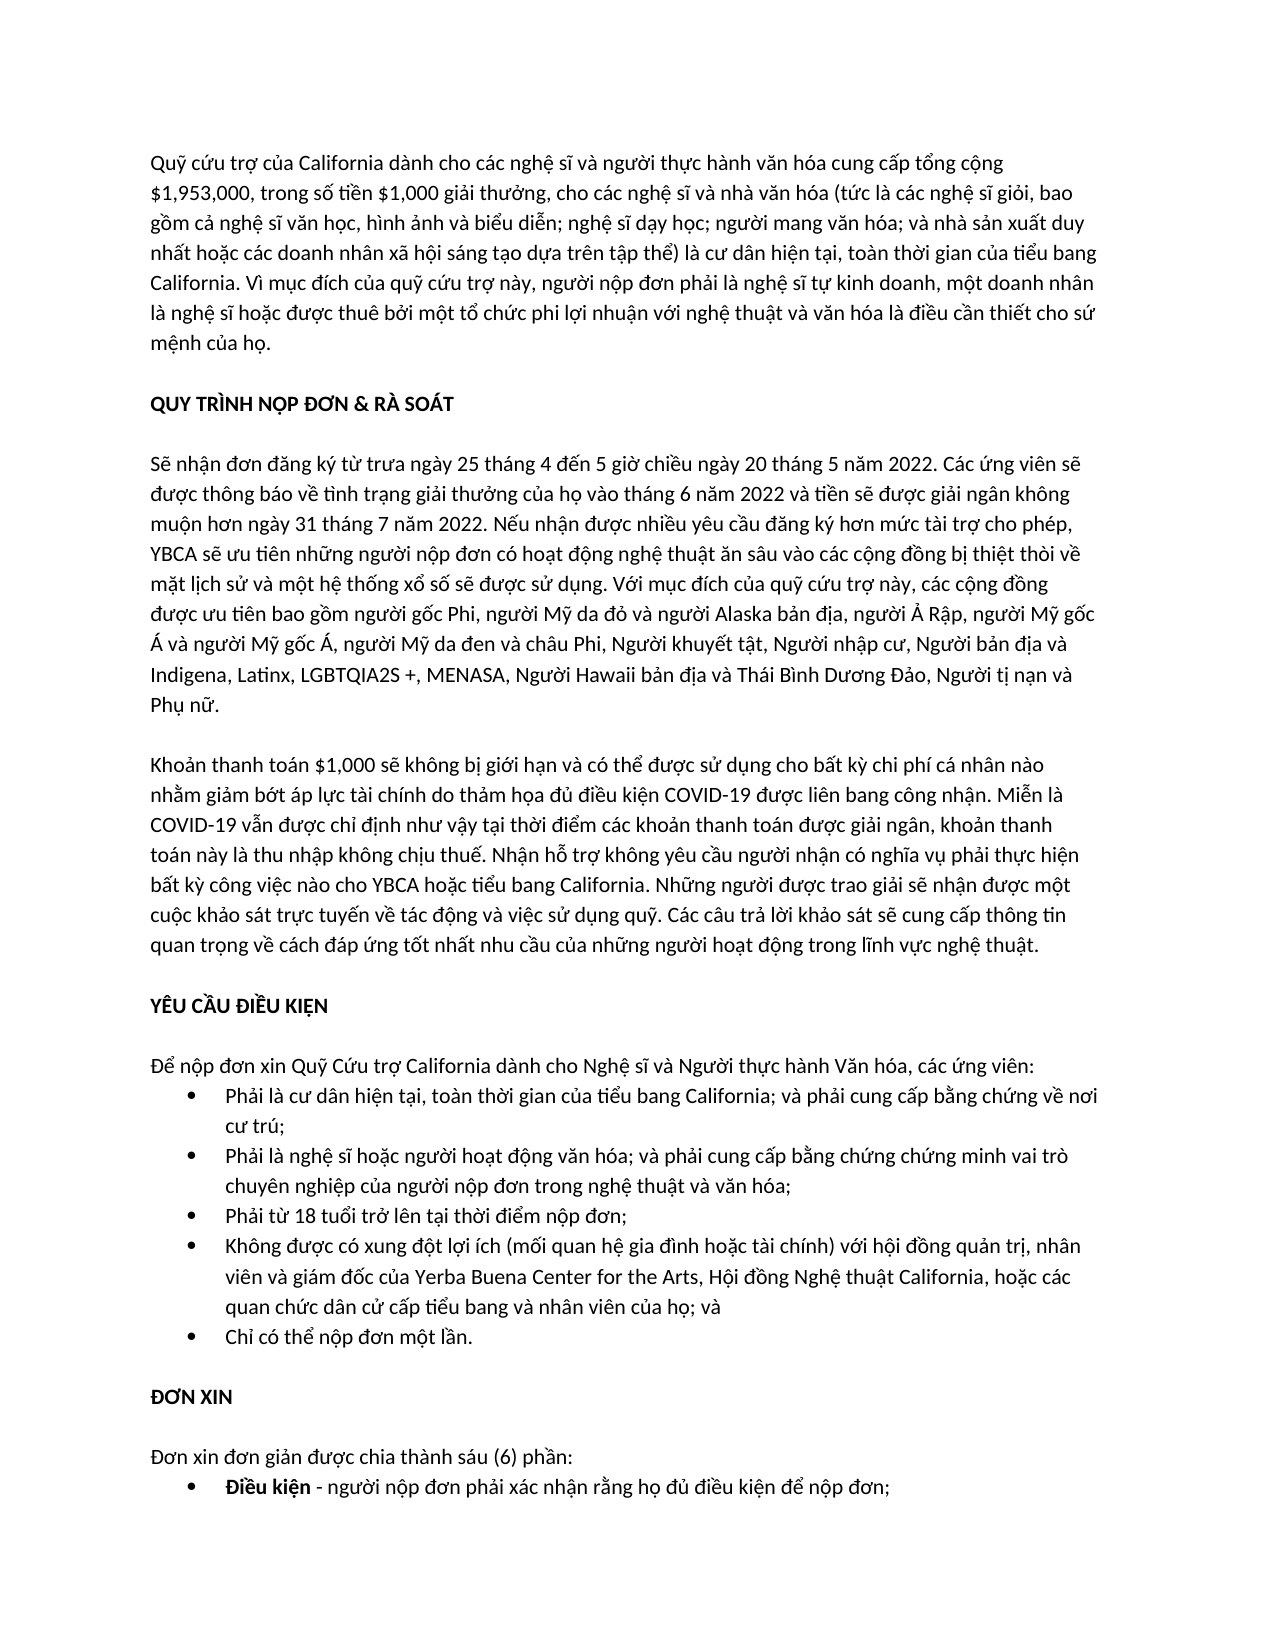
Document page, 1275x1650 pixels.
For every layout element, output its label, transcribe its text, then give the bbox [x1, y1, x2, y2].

text QUY TRÌNH NỘP ĐƠN & RÀ SOÁT [150, 390, 1099, 416]
list Không được có xung đột lợi ích (mối quan hệ gia đình hoặc tài chính) với hội đồng quản trị, nhân viên và giám đốc của Yerba Buena Center for the Arts, Hội đồng Nghệ thuật California, hoặc các quan chức dân cử cấp tiểu bang và nhân viên của họ; và [188, 1233, 1099, 1319]
text Để nộp đơn xin Quỹ Cứu trợ California dành cho Nghệ sĩ và Người thực hành Văn hóa, các ứng viên: [150, 1052, 1099, 1079]
list Điều kiện - người nộp đơn phải xác nhận rằng họ đủ điều kiện để nộp đơn; [188, 1473, 1099, 1500]
text ĐƠN XIN [150, 1383, 1099, 1410]
list Chỉ có thể nộp đơn một lần. [188, 1323, 1099, 1350]
list Phải là nghệ sĩ hoặc người hoạt động văn hóa; và phải cung cấp bằng chứng chứng minh vai trò chuyên nghiệp của người nộp đơn trong nghệ thuật và văn hóa; [188, 1142, 1099, 1199]
text Khoản thanh toán $1,000 sẽ không bị giới hạn và có thể được sử dụng cho bất kỳ chi phí cá nhân nào nhằm giảm bớt áp lực tài chính do thảm họa đủ điều kiện COVID-19 được liên bang công nhận. Miễn là COVID-19 vẫn được chỉ định như vậy tại thời điểm các khoản thanh toán được giải ngân, khoản thanh toán này là thu nhập không chịu thuế. Nhận hỗ trợ không yêu cầu người nhận có nghĩa vụ phải thực hiện bất kỳ công việc nào cho YBCA hoặc tiểu bang California. Những người được trao giải sẽ nhận được một cuộc khảo sát trực tuyến về tác động và việc sử dụng quỹ. Các câu trả lời khảo sát sẽ cung cấp thông tin quan trọng về cách đáp ứng tốt nhất nhu cầu của những người hoạt động trong lĩnh vực nghệ thuật. [150, 751, 1099, 958]
list Phải từ 18 tuổi trở lên tại thời điểm nộp đơn; [188, 1203, 1099, 1229]
text YÊU CẦU ĐIỀU KIỆN [150, 992, 1099, 1018]
text Sẽ nhận đơn đăng ký từ trưa ngày 25 tháng 4 đến 5 giờ chiều ngày 20 tháng 5 năm 2022. Các ứng viên sẽ được thông báo về tình trạng giải thưởng của họ vào tháng 6 năm 2022 và tiền sẽ được giải ngân không muộn hơn ngày 31 tháng 7 năm 2022. Nếu nhận được nhiều yêu cầu đăng ký hơn mức tài trợ cho phép, YBCA sẽ ưu tiên những người nộp đơn có hoạt động nghệ thuật ăn sâu vào các cộng đồng bị thiệt thòi về mặt lịch sử và một hệ thống xổ số sẽ được sử dụng. Với mục đích của quỹ cứu trợ này, các cộng đồng được ưu tiên bao gồm người gốc Phi, người Mỹ da đỏ và người Alaska bản địa, người Ả Rập, người Mỹ gốc Á và người Mỹ gốc Á, người Mỹ da đen và châu Phi, Người khuyết tật, Người nhập cư, Người bản địa và Indigena, Latinx, LGBTQIA2S +, MENASA, Người Hawaii bản địa và Thái Bình Dương Đảo, Người tị nạn và Phụ nữ. [150, 450, 1099, 717]
text Quỹ cứu trợ của California dành cho các nghệ sĩ và người thực hành văn hóa cung cấp tổng cộng $1,953,000, trong số tiền $1,000 giải thưởng, cho các nghệ sĩ và nhà văn hóa (tức là các nghệ sĩ giỏi, bao gồm cả nghệ sĩ văn học, hình ảnh và biểu diễn; nghệ sĩ dạy học; người mang văn hóa; và nhà sản xuất duy nhất hoặc các doanh nhân xã hội sáng tạo dựa trên tập thể) là cư dân hiện tại, toàn thời gian của tiểu bang California. Vì mục đích của quỹ cứu trợ này, người nộp đơn phải là nghệ sĩ tự kinh doanh, một doanh nhân là nghệ sĩ hoặc được thuê bởi một tổ chức phi lợi nhuận với nghệ thuật và văn hóa là điều cần thiết cho sứ mệnh của họ. [150, 149, 1099, 356]
list Phải là cư dân hiện tại, toàn thời gian của tiểu bang California; và phải cung cấp bằng chứng về nơi cư trú; [188, 1082, 1099, 1139]
text Đơn xin đơn giản được chia thành sáu (6) phần: [150, 1443, 1099, 1470]
